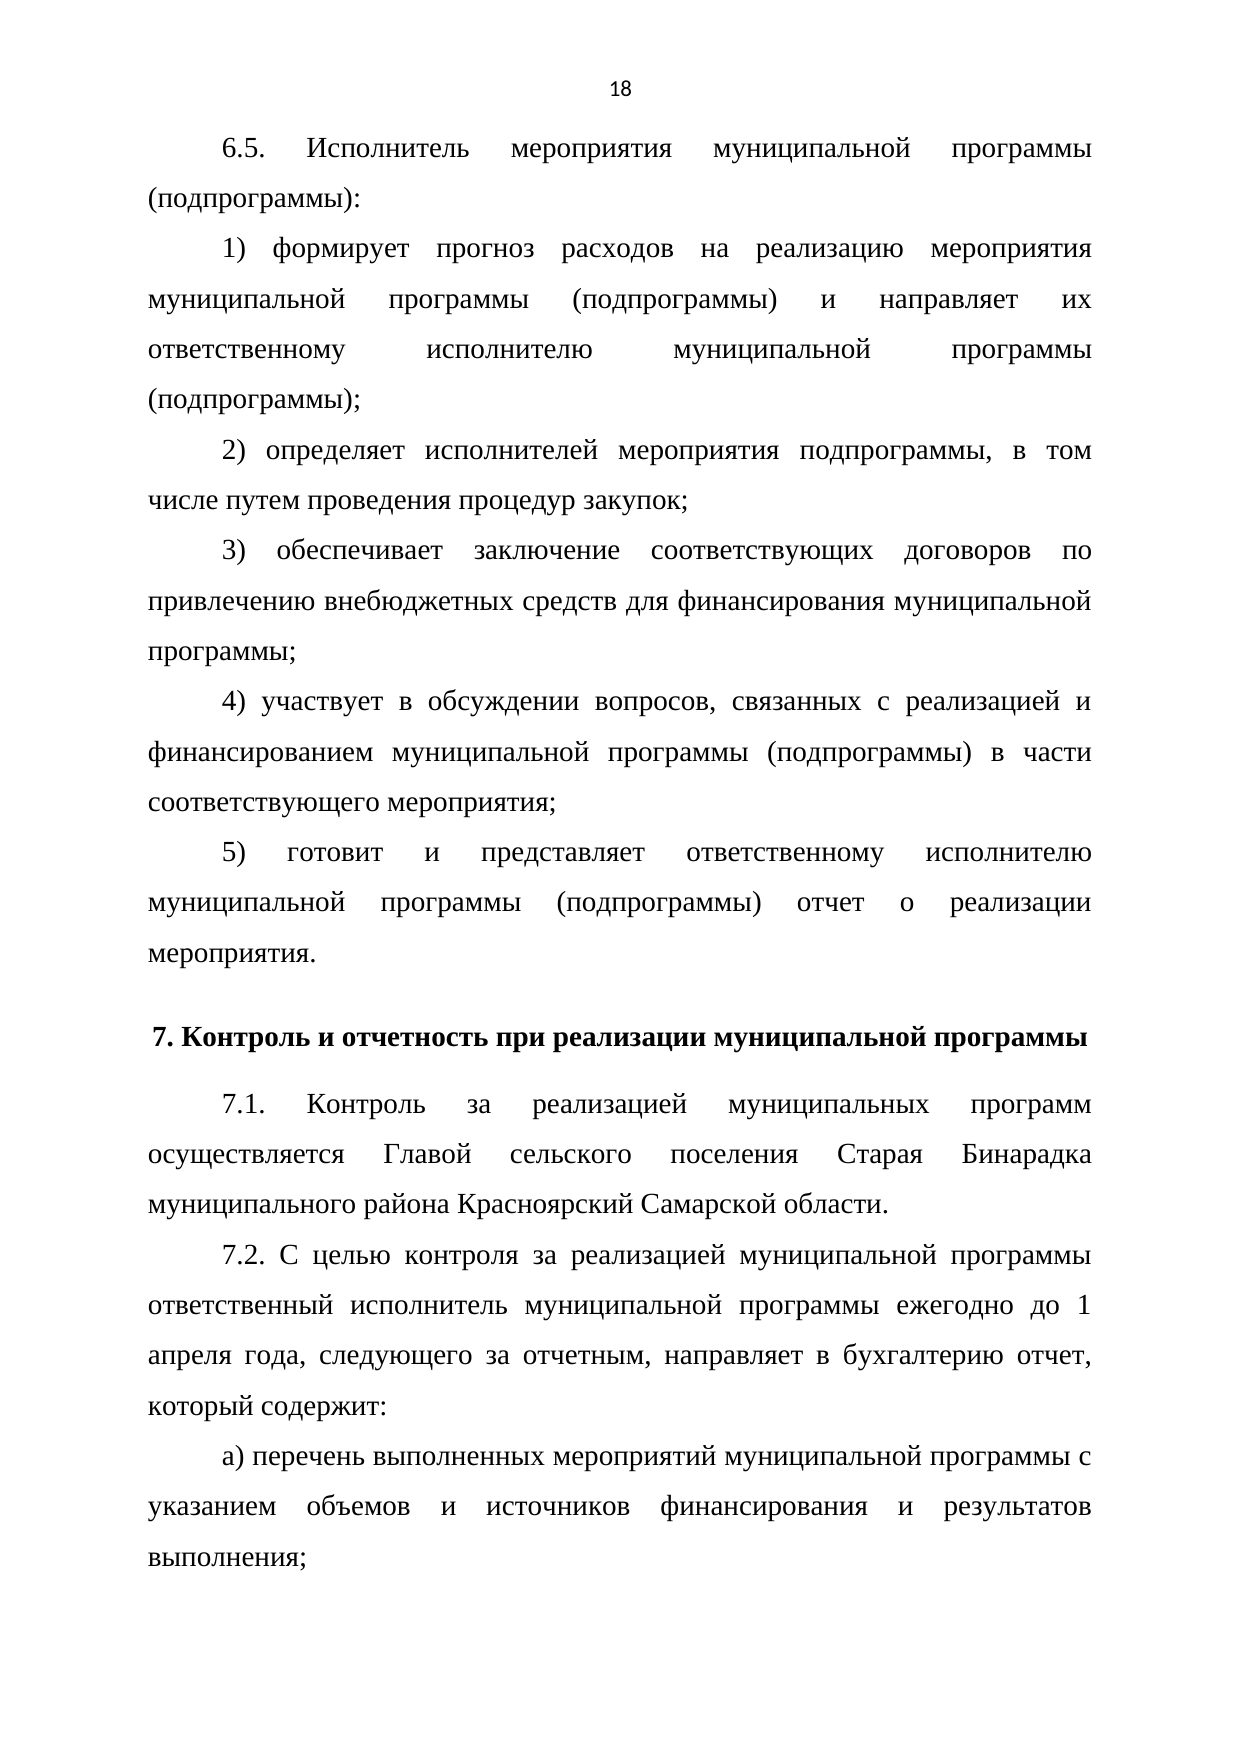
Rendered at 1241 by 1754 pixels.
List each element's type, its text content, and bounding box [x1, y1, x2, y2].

text 6.5. Исполнитель мероприятия муниципальной программы (подпрограммы): [148, 130, 1092, 214]
text а) перечень выполненных мероприятий муниципальной программы с указанием объемов и источников финансирования и результатов выполнения; [148, 1438, 1092, 1572]
text 2) определяет исполнителей мероприятия подпрограммы, в том числе путем проведения процедур закупок; [148, 432, 1092, 516]
text 7. Контроль и отчетность при реализации муниципальной программы [148, 1019, 1092, 1052]
text 5) готовит и представляет ответственному исполнителю муниципальной программы (подпрограммы) отчет о реализации мероприятия. [148, 834, 1092, 968]
text 7.1. Контроль за реализацией муниципальных программ осуществляется Главой сельского поселения Старая Бинарадка муниципального района Красноярский Самарской области. [148, 1086, 1092, 1220]
text 7.2. C целью контроля за реализацией муниципальной программы ответственный исполнитель муниципальной программы ежегодно до 1 апреля года, следующего за отчетным, направляет в бухгалтерию отчет, который содержит: [148, 1237, 1092, 1421]
text 1) формирует прогноз расходов на реализацию мероприятия муниципальной программы (подпрограммы) и направляет их ответственному исполнителю муниципальной программы (подпрограммы); [148, 231, 1092, 415]
text 4) участвует в обсуждении вопросов, связанных с реализацией и финансированием муниципальной программы (подпрограммы) в части соответствующего мероприятия; [148, 683, 1092, 817]
text 3) обеспечивает заключение соответствующих договоров по привлечению внебюджетных средств для финансирования муниципальной программы; [148, 532, 1092, 667]
